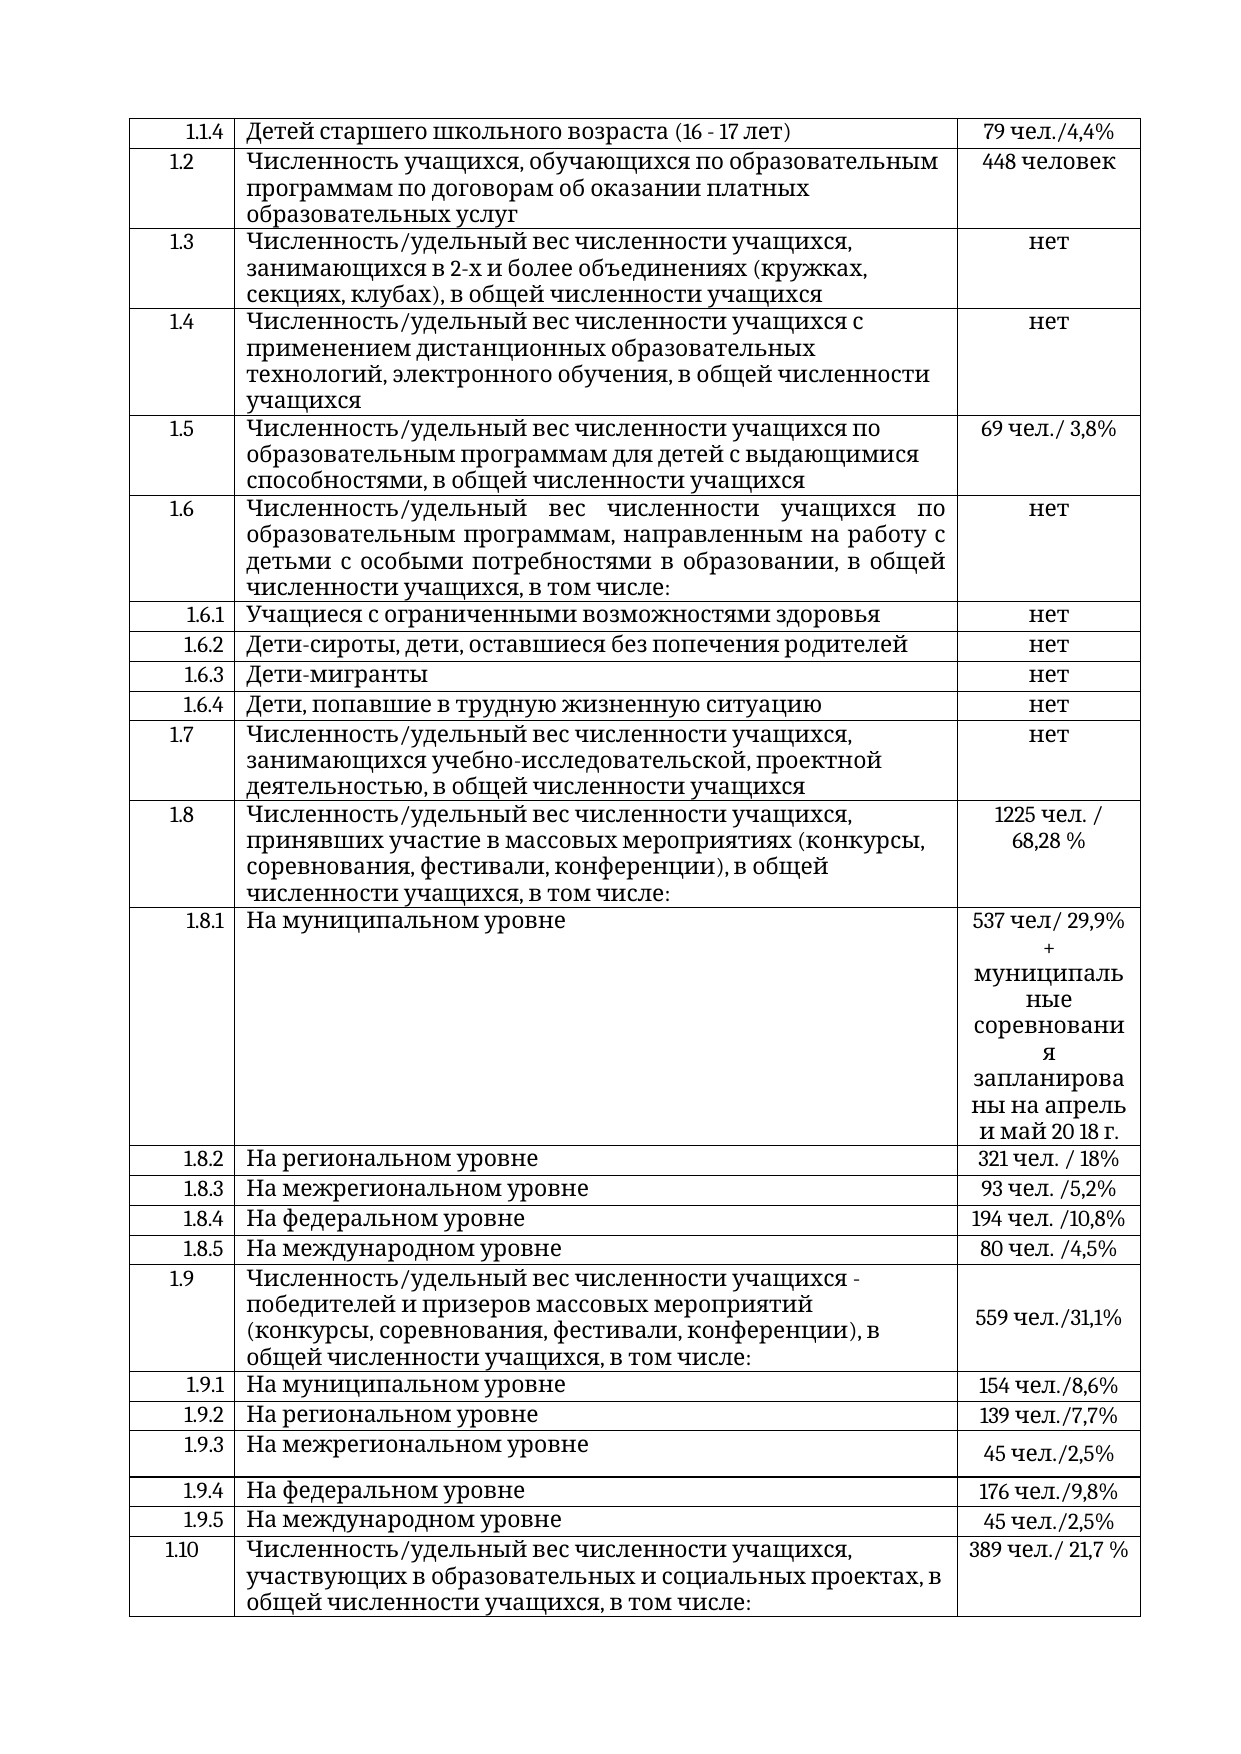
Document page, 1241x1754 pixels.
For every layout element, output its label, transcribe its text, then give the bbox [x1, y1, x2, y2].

table_cell 1.6 [130, 496, 234, 601]
table_cell нет [958, 721, 1140, 800]
table_cell Численность/удельный вес численности учащихся, занимающихся в 2-х и более объединениях (кружках, секциях, клубах), в общей численности учащихся [235, 229, 957, 308]
table_cell 1.8.3 [130, 1176, 234, 1205]
table_cell 194 чел. /10,8% [958, 1206, 1140, 1234]
table_cell нет [958, 309, 1140, 414]
table_cell 1.8.2 [130, 1146, 234, 1175]
table_cell 1225 чел. / 68,28 % [958, 801, 1140, 907]
table_cell 1.5 [130, 416, 234, 495]
table_cell Численность/удельный вес численности учащихся с применением дистанционных образовательных технологий, электронного обучения, в общей численности учащихся [235, 309, 957, 414]
table_cell На федеральном уровне [235, 1478, 957, 1506]
table_cell 1.8.4 [130, 1206, 234, 1234]
table_cell 69 чел./ 3,8% [958, 416, 1140, 495]
table_cell Численность учащихся, обучающихся по образовательным программам по договорам об оказании платных образовательных услуг [235, 149, 957, 228]
table_cell Детей старшего школьного возраста (16 - 17 лет) [235, 119, 957, 148]
table_cell нет [958, 602, 1140, 631]
table_cell 321 чел. / 18% [958, 1146, 1140, 1175]
table_cell Дети-сироты, дети, оставшиеся без попечения родителей [235, 632, 957, 661]
table_cell Численность/удельный вес численности учащихся - победителей и призеров массовых мероприятий (конкурсы, соревнования, фестивали, конференции), в общей численности учащихся, в том числе: [235, 1265, 957, 1371]
table_cell 1.2 [130, 149, 234, 228]
table_cell На международном уровне [235, 1507, 957, 1536]
table_cell 1.1.4 [130, 119, 234, 148]
table_cell 1.9.5 [130, 1507, 234, 1536]
table_cell 176 чел./9,8% [958, 1478, 1140, 1506]
table_cell 1.6.4 [130, 692, 234, 720]
table_cell 1.4 [130, 309, 234, 414]
table_cell 1.9.3 [130, 1431, 234, 1476]
table_cell 1.6.3 [130, 662, 234, 691]
table_cell Численность/удельный вес численности учащихся, участвующих в образовательных и социальных проектах, в общей численности учащихся, в том числе: [235, 1537, 957, 1616]
table_cell На межрегиональном уровне [235, 1431, 957, 1476]
table_cell 154 чел./8,6% [958, 1372, 1140, 1401]
table_cell 45 чел./2,5% [958, 1507, 1140, 1536]
table_cell нет [958, 632, 1140, 661]
table_cell нет [958, 662, 1140, 691]
table_cell 389 чел./ 21,7 % [958, 1537, 1140, 1616]
table_cell нет [958, 692, 1140, 720]
table_cell нет [958, 496, 1140, 601]
table_cell 1.9.1 [130, 1372, 234, 1401]
table_cell 79 чел./4,4% [958, 119, 1140, 148]
table_cell 1.9.2 [130, 1402, 234, 1430]
table_cell 93 чел. /5,2% [958, 1176, 1140, 1205]
table_cell На региональном уровне [235, 1402, 957, 1430]
table_cell Численность/удельный вес численности учащихся по образовательным программам, направленным на работу с детьми с особыми потребностями в образовании, в общей численности учащихся, в том числе: [235, 496, 957, 601]
table_cell Дети, попавшие в трудную жизненную ситуацию [235, 692, 957, 720]
table_cell На региональном уровне [235, 1146, 957, 1175]
table_cell 1.8 [130, 801, 234, 907]
table_cell 1.9.4 [130, 1478, 234, 1506]
table_cell 139 чел./7,7% [958, 1402, 1140, 1430]
table_cell Учащиеся с ограниченными возможностями здоровья [235, 602, 957, 631]
table_cell 1.10 [130, 1537, 234, 1616]
table_cell 1.8.5 [130, 1236, 234, 1264]
table_cell 1.6.2 [130, 632, 234, 661]
table_cell 1.6.1 [130, 602, 234, 631]
table_cell 1.8.1 [130, 908, 234, 1145]
table_cell 1.3 [130, 229, 234, 308]
table_cell На международном уровне [235, 1236, 957, 1264]
table_cell На муниципальном уровне [235, 1372, 957, 1401]
table_cell На федеральном уровне [235, 1206, 957, 1234]
table_cell 1.9 [130, 1265, 234, 1371]
table_cell На муниципальном уровне [235, 908, 957, 1145]
table_cell Численность/удельный вес численности учащихся по образовательным программам для детей с выдающимися способностями, в общей численности учащихся [235, 416, 957, 495]
table_cell 448 человек [958, 149, 1140, 228]
table_cell Численность/удельный вес численности учащихся, занимающихся учебно-исследовательской, проектной деятельностью, в общей численности учащихся [235, 721, 957, 800]
table_cell нет [958, 229, 1140, 308]
table_cell Дети-мигранты [235, 662, 957, 691]
table_cell 45 чел./2,5% [958, 1431, 1140, 1476]
table_cell 1.7 [130, 721, 234, 800]
table_cell Численность/удельный вес численности учащихся, принявших участие в массовых мероприятиях (конкурсы, соревнования, фестивали, конференции), в общей численности учащихся, в том числе: [235, 801, 957, 907]
table_cell На межрегиональном уровне [235, 1176, 957, 1205]
table_cell 80 чел. /4,5% [958, 1236, 1140, 1264]
table_cell 537 чел/ 29,9% + муниципальные соревнования запланированы на апрель и май 20 18 г. [958, 908, 1140, 1145]
table_cell 559 чел./31,1% [958, 1265, 1140, 1371]
